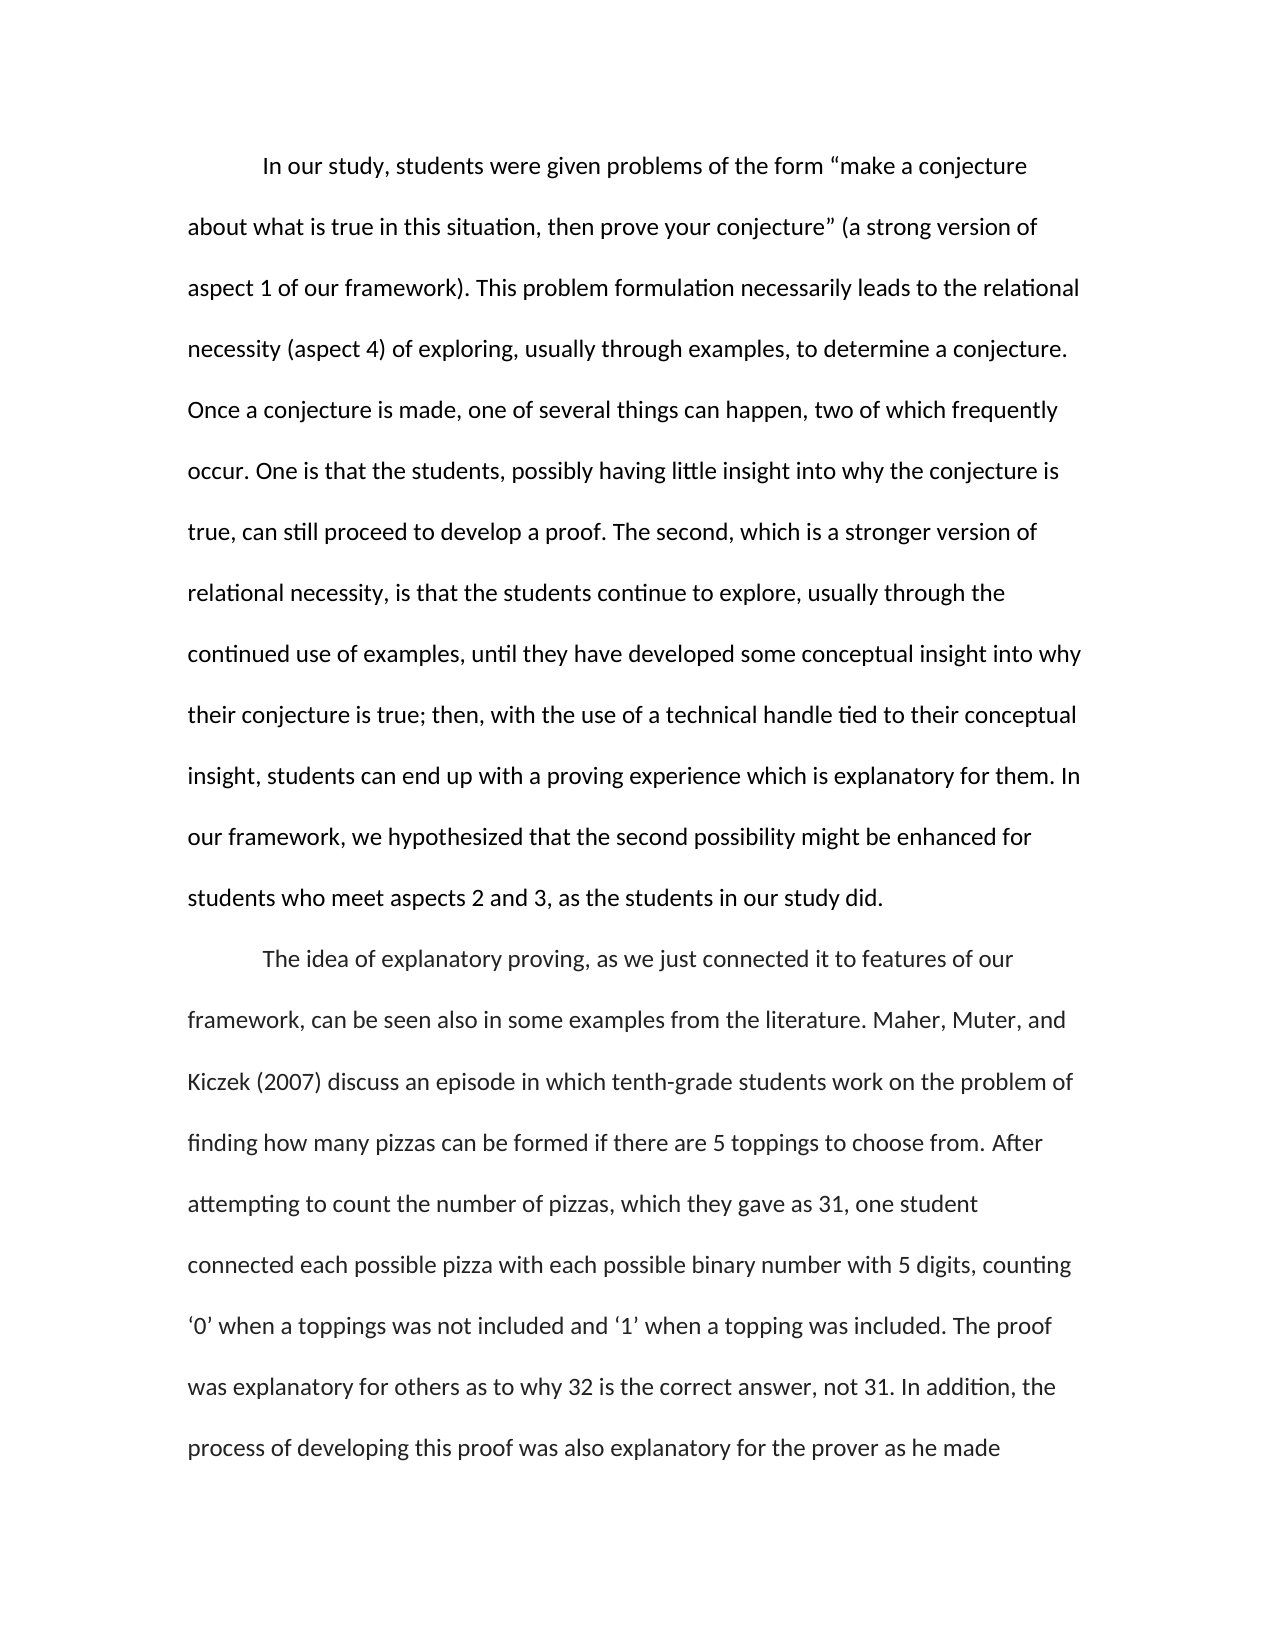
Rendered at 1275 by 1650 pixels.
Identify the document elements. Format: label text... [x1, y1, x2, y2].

text In our study, students were given problems of the form “make a conjecture about what is true in this situation, then prove your conjecture” (a strong version of aspect 1 of our framework). This problem formulation necessarily leads to the relational necessity (aspect 4) of exploring, usually through examples, to determine a conjecture. Once a conjecture is made, one of several things can happen, two of which frequently occur. One is that the students, possibly having little insight into why the conjecture is true, can still proceed to develop a proof. The second, which is a stronger version of relational necessity, is that the students continue to explore, usually through the continued use of examples, until they have developed some conceptual insight into why their conjecture is true; then, with the use of a technical handle tied to their conceptual insight, students can end up with a proving experience which is explanatory for them. In our framework, we hypothesized that the second possibility might be enhanced for students who meet aspects 2 and 3, as the students in our study did. [187, 150, 1087, 913]
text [187, 943, 1087, 1462]
